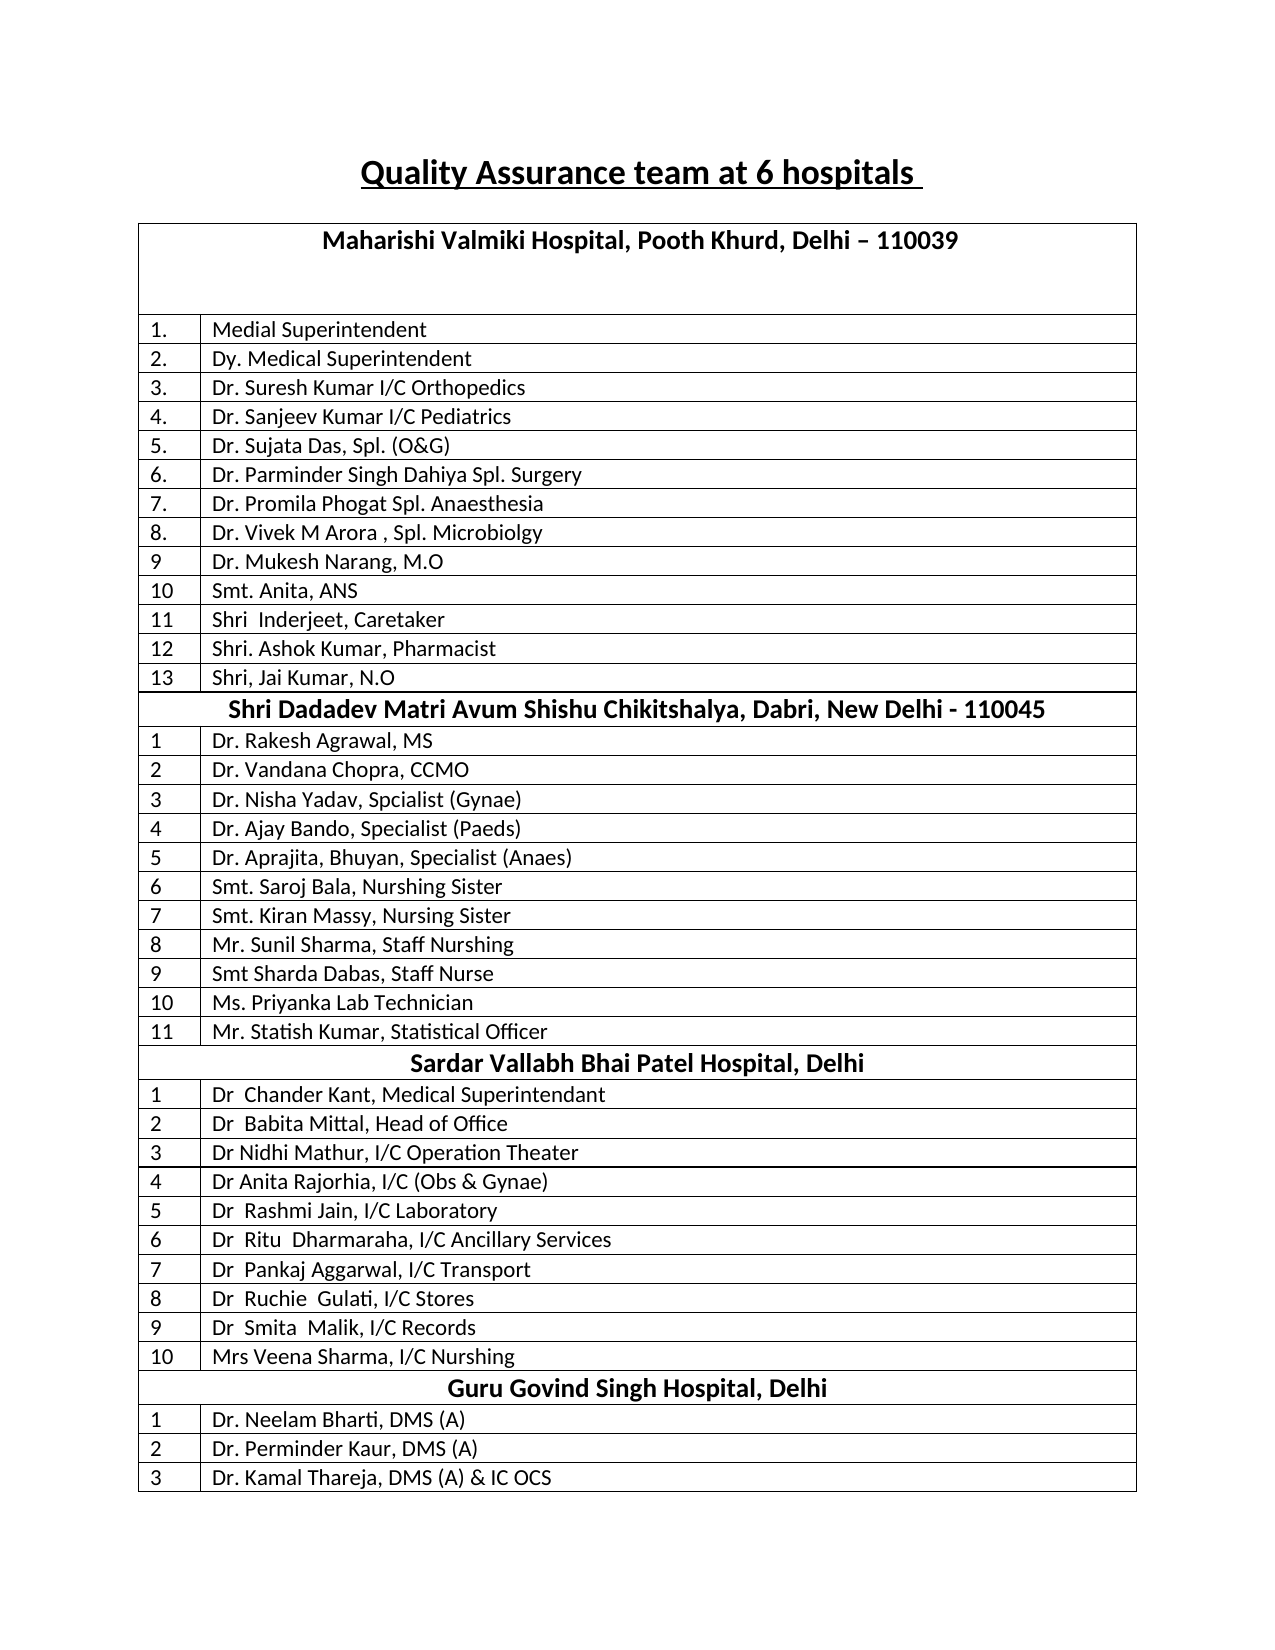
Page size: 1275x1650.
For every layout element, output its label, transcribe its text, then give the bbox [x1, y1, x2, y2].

table_cell Dr Chander Kant, Medical Superintendant [201, 1080, 1136, 1108]
table_cell Mr. Statish Kumar, Statistical Officer [201, 1017, 1136, 1045]
table_cell Dr Anita Rajorhia, I/C (Obs & Gynae) [201, 1168, 1136, 1196]
table_cell 8. [139, 518, 200, 546]
table_cell 2 [139, 756, 200, 784]
table_cell Dr. Kamal Thareja, DMS (A) & IC OCS [201, 1463, 1136, 1491]
table_cell Dy. Medical Superintendent [201, 344, 1136, 372]
table_cell Smt. Anita, ANS [201, 576, 1136, 604]
table_cell Dr. Rakesh Agrawal, MS [201, 727, 1136, 754]
table_cell Dr. Nisha Yadav, Spcialist (Gynae) [201, 785, 1136, 813]
table_cell 7 [139, 901, 200, 929]
table_cell Dr. Promila Phogat Spl. Anaesthesia [201, 489, 1136, 517]
table_cell 3 [139, 785, 200, 813]
table_cell 4 [139, 1168, 200, 1196]
table_cell 8 [139, 1284, 200, 1312]
table_cell Dr Smita Malik, I/C Records [201, 1313, 1136, 1341]
table_cell 3. [139, 373, 200, 401]
table_cell Dr Ritu Dharmaraha, I/C Ancillary Services [201, 1226, 1136, 1254]
table_cell 11 [139, 605, 200, 633]
table_header Maharishi Valmiki Hospital, Pooth Khurd, Delhi – 110039 [139, 224, 1136, 314]
table_cell 6. [139, 460, 200, 488]
table_cell Dr. Vandana Chopra, CCMO [201, 756, 1136, 784]
table_cell 9 [139, 1313, 200, 1341]
table_cell Dr Ruchie Gulati, I/C Stores [201, 1284, 1136, 1312]
table_cell Dr. Perminder Kaur, DMS (A) [201, 1434, 1136, 1462]
table_cell Shri, Jai Kumar, N.O [201, 664, 1136, 691]
table_cell Dr. Ajay Bando, Specialist (Paeds) [201, 814, 1136, 842]
text Quality Assurance team at 6 hospitals [150, 150, 1125, 193]
table_cell 9 [139, 959, 200, 987]
table_cell Mrs Veena Sharma, I/C Nurshing [201, 1342, 1136, 1370]
table_cell 6 [139, 872, 200, 900]
table_cell Smt. Saroj Bala, Nurshing Sister [201, 872, 1136, 900]
table_cell Smt. Kiran Massy, Nursing Sister [201, 901, 1136, 929]
table_cell 1 [139, 727, 200, 754]
table_cell Shri. Ashok Kumar, Pharmacist [201, 634, 1136, 662]
table_cell Dr Pankaj Aggarwal, I/C Transport [201, 1255, 1136, 1283]
table_cell Ms. Priyanka Lab Technician [201, 988, 1136, 1016]
table_cell 10 [139, 988, 200, 1016]
table_cell Dr. Suresh Kumar I/C Orthopedics [201, 373, 1136, 401]
table_cell Smt Sharda Dabas, Staff Nurse [201, 959, 1136, 987]
table_cell 10 [139, 1342, 200, 1370]
table_cell Guru Govind Singh Hospital, Delhi [139, 1371, 1136, 1404]
table_cell Dr Rashmi Jain, I/C Laboratory [201, 1197, 1136, 1224]
table_cell Dr. Parminder Singh Dahiya Spl. Surgery [201, 460, 1136, 488]
table_cell 10 [139, 576, 200, 604]
table_cell Dr Nidhi Mathur, I/C Operation Theater [201, 1139, 1136, 1166]
table_cell Medial Superintendent [201, 315, 1136, 343]
table_cell 4. [139, 402, 200, 430]
table_cell Dr Babita Mittal, Head of Office [201, 1109, 1136, 1137]
table_cell 5. [139, 431, 200, 459]
table_cell 5 [139, 1197, 200, 1224]
table_cell 1 [139, 1080, 200, 1108]
table_cell 1. [139, 315, 200, 343]
table_cell 7 [139, 1255, 200, 1283]
table_cell Dr. Aprajita, Bhuyan, Specialist (Anaes) [201, 843, 1136, 871]
table_cell Dr. Neelam Bharti, DMS (A) [201, 1405, 1136, 1433]
table_cell 2 [139, 1109, 200, 1137]
table_cell 13 [139, 664, 200, 691]
table_cell Dr. Vivek M Arora , Spl. Microbiolgy [201, 518, 1136, 546]
table_cell 12 [139, 634, 200, 662]
table_cell Sardar Vallabh Bhai Patel Hospital, Delhi [139, 1046, 1136, 1079]
table_cell 3 [139, 1463, 200, 1491]
table_cell 3 [139, 1139, 200, 1166]
table_cell 5 [139, 843, 200, 871]
table_cell Dr. Mukesh Narang, M.O [201, 547, 1136, 575]
table_cell 4 [139, 814, 200, 842]
table_cell Shri Dadadev Matri Avum Shishu Chikitshalya, Dabri, New Delhi - 110045 [139, 693, 1136, 726]
table_cell 1 [139, 1405, 200, 1433]
table_cell Shri Inderjeet, Caretaker [201, 605, 1136, 633]
table_cell 6 [139, 1226, 200, 1254]
table_cell Mr. Sunil Sharma, Staff Nurshing [201, 930, 1136, 958]
table_cell 2 [139, 1434, 200, 1462]
table_cell Dr. Sanjeev Kumar I/C Pediatrics [201, 402, 1136, 430]
table_cell 7. [139, 489, 200, 517]
table_cell 11 [139, 1017, 200, 1045]
table_cell 9 [139, 547, 200, 575]
table_cell Dr. Sujata Das, Spl. (O&G) [201, 431, 1136, 459]
table_cell 8 [139, 930, 200, 958]
table_cell 2. [139, 344, 200, 372]
